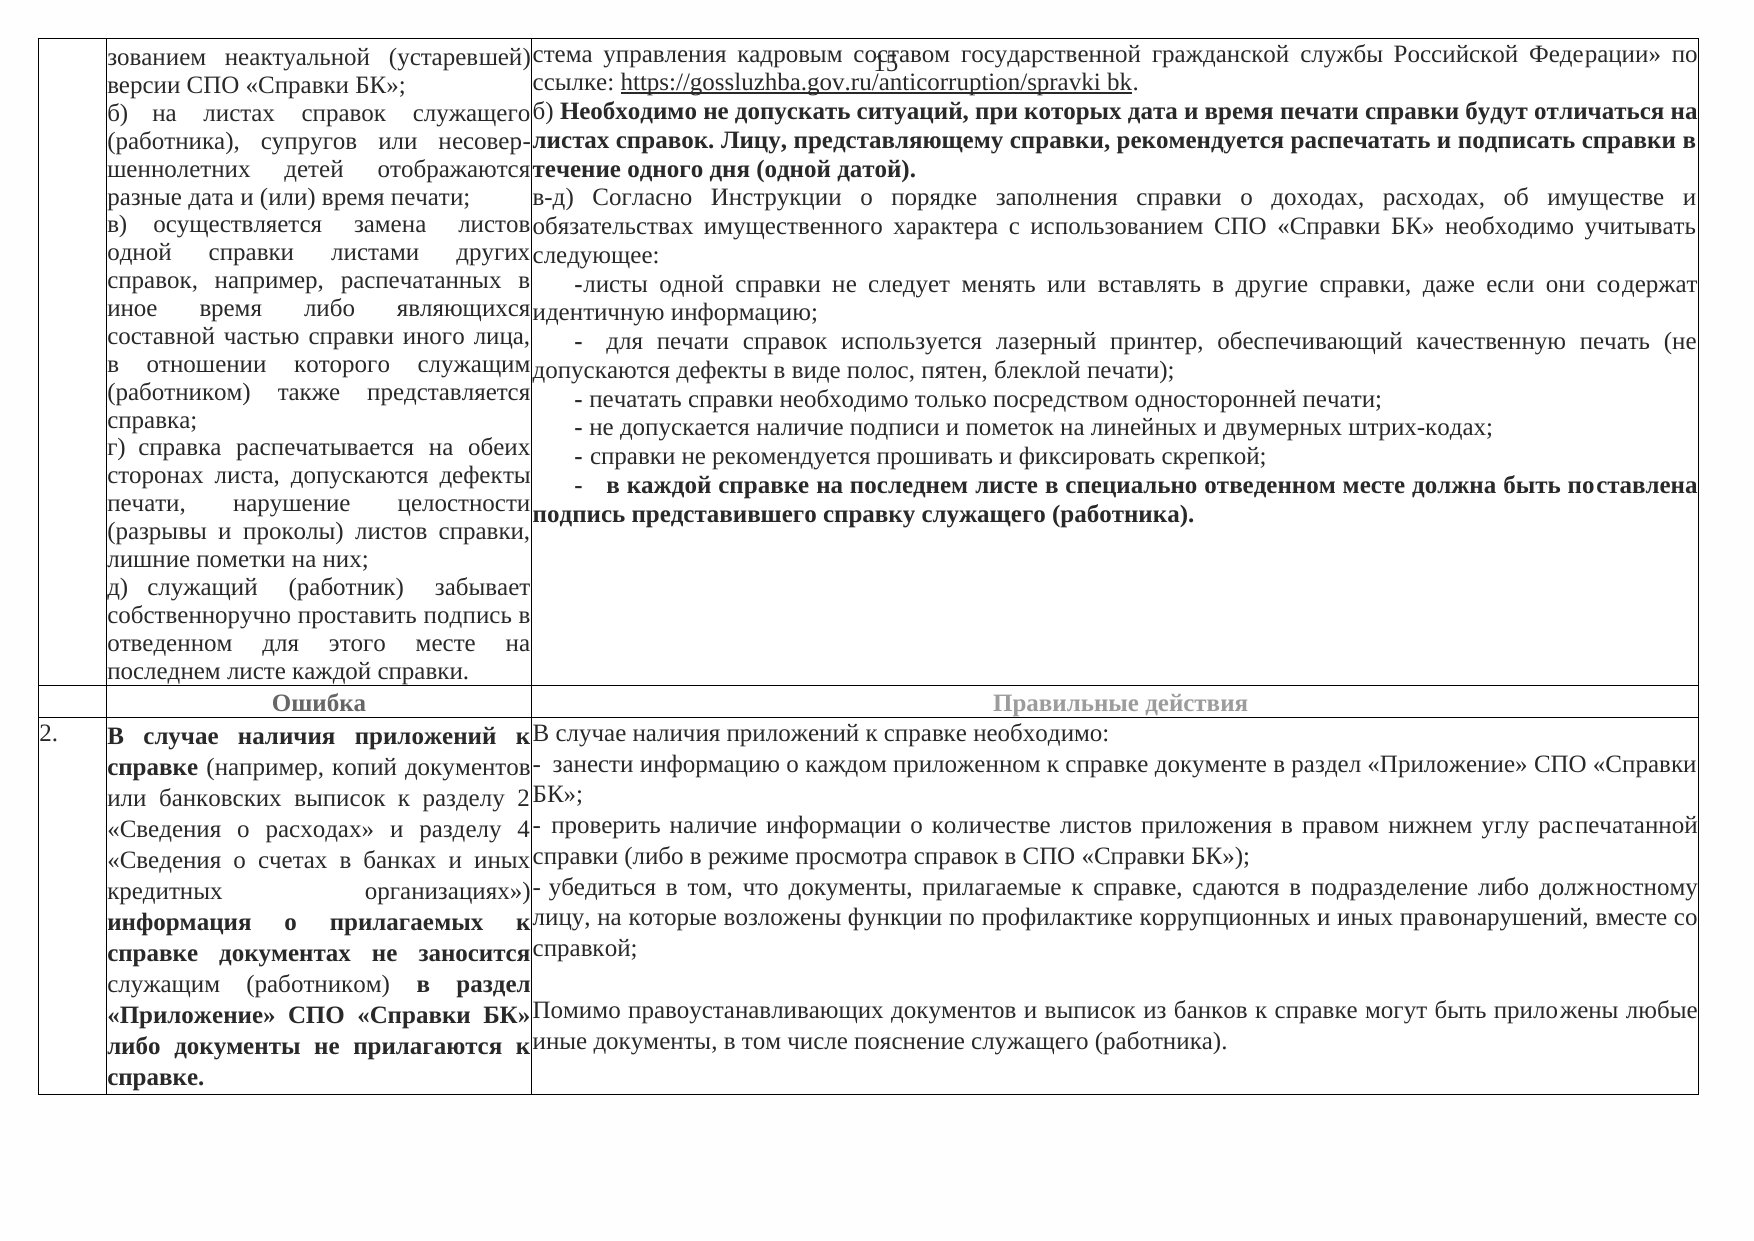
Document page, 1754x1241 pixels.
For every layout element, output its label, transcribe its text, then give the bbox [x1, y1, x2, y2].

table_cell 2. [39, 718, 106, 1093]
table_cell В случае наличия приложений к справке необходимо: занести информацию о каждом приложенном к справке документе в раздел «Приложение» СПО «Справки БК»; проверить наличие информации о количестве листов приложения в правом нижнем углу распечатанной справки (либо в режиме просмотра справок в СПО «Справки БК»); убедиться в том, что документы, прилагаемые к справке, сдаются в подразделение либо должностному лицу, на которые возложены функции по профилактике коррупционных и иных правонарушений, вместе со справкой; Помимо правоустанавливающих документов и выписок из банков к справке могут быть приложены любые иные документы, в том числе пояснение служащего (работника). [532, 718, 1698, 1093]
table_cell Ошибка [107, 686, 531, 717]
table_header зованием неактуальной (устаревшей) версии СПО «Справки БК»; б) на листах справок служащего (работника), супругов или несовершеннолетних детей отображаются разные дата и (или) время печати; в) осуществляется замена листов одной справки листами других справок, например, распечатанных в иное время либо являющихся составной частью справки иного лица, в отношении которого служащим (работником) также представляется справка; г) справка распечатывается на обеих сторонах листа, допускаются дефекты печати, нарушение целостности (разрывы и проколы) листов справки, лишние пометки на них; д) служащий (работник) забывает собственноручно проставить подпись в отведенном для этого месте на последнем листе каждой справки. [107, 39, 531, 684]
text 15 [873, 48, 898, 77]
table_cell [39, 686, 106, 717]
table_header [39, 39, 106, 684]
table_cell В случае наличия приложений к справке (например, копий документов или банковских выписок к разделу 2 «Сведения о расходах» и разделу 4 «Сведения о счетах в банках и иных кредитных организациях») информация о прилагаемых к справке документах не заносится служащим (работником) в раздел «Приложение» СПО «Справки БК» либо документы не прилагаются к справке. [107, 718, 531, 1093]
table_header стема управления кадровым составом государственной гражданской службы Российской Федерации» по ссылке: https://gossluzhba.gov.ru/anticorruption/spravki bk. б) Необходимо не допускать ситуаций, при которых дата и время печати справки будут отличаться на листах справок. Лицу, представляющему справки, рекомендуется распечатать и подписать справки в течение одного дня (одной датой). в-д) Согласно Инструкции о порядке заполнения справки о доходах, расходах, об имуществе и обязательствах имущественного характера с использованием СПО «Справки БК» необходимо учитывать следующее: листы одной справки не следует менять или вставлять в другие справки, даже если они содержат идентичную информацию; для печати справок используется лазерный принтер, обеспечивающий качественную печать (не допускаются дефекты в виде полос, пятен, блеклой печати); печатать справки необходимо только посредством односторонней печати; не допускается наличие подписи и пометок на линейных и двумерных штрих-кодах; справки не рекомендуется прошивать и фиксировать скрепкой; в каждой справке на последнем листе в специально отведенном месте должна быть поставлена подпись представившего справку служащего (работника). [532, 39, 1698, 684]
table_cell Правильные действия [532, 686, 1698, 717]
